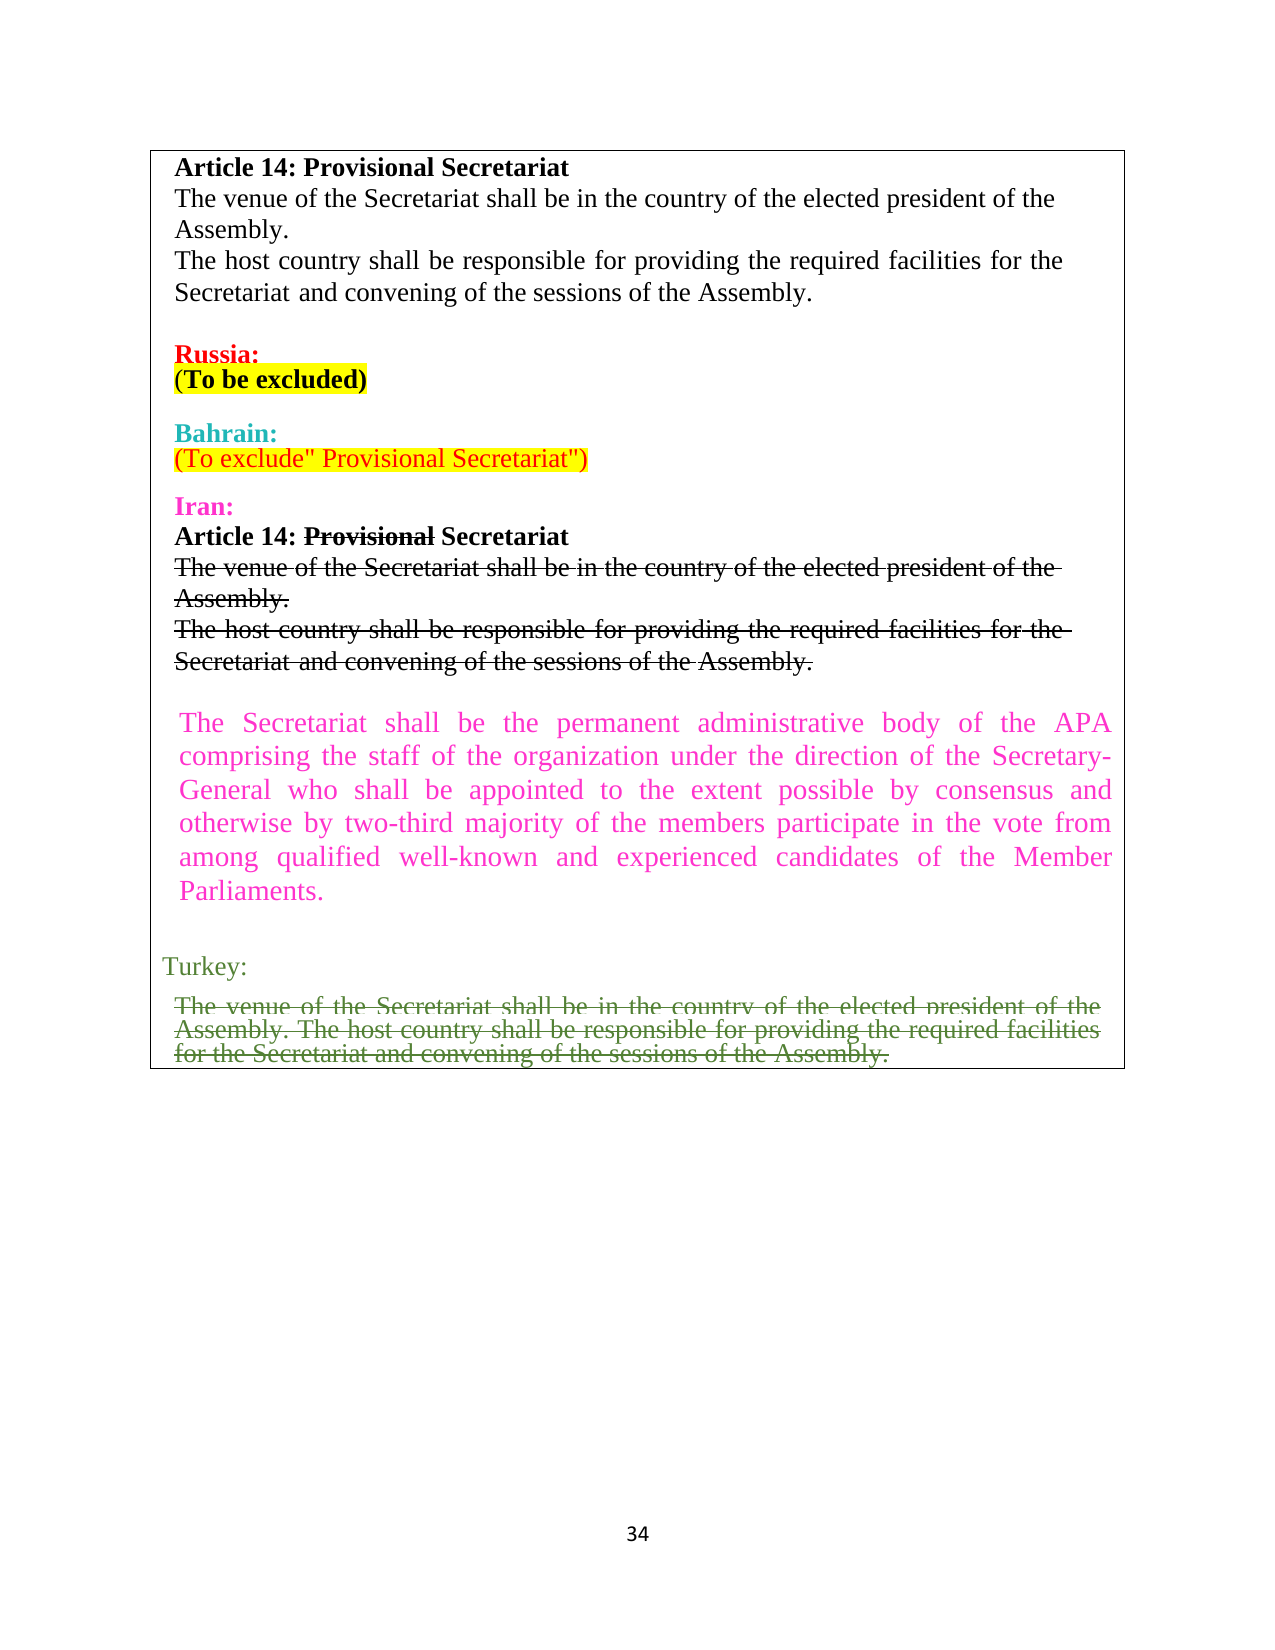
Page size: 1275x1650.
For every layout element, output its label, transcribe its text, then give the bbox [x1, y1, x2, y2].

table_header Article 14: Provisional Secretariat The venue of the Secretariat shall be in the country of the elected president of the Assembly. The host country shall be responsible for providing the required facilities for the Secretariat and convening of the sessions of the Assembly. Russia: (To be excluded) Bahrain: (To exclude" Provisional Secretariat") Iran: Article 14: Provisional Secretariat The venue of the Secretariat shall be in the country of the elected president of the Assembly. The host country shall be responsible for providing the required facilities for the Secretariat and convening of the sessions of the Assembly. The Secretariat shall be the permanent administrative body of the APA comprising the staff of the organization under the direction of the Secretary-General who shall be appointed to the extent possible by consensus and otherwise by two-third majority of the members participate in the vote from among qualified well-known and experienced candidates of the Member Parliaments. Turkey: The venue of the Secretariat shall be in the country of the elected president of the Assembly. The host country shall be responsible for providing the required facilities for the Secretariat and convening of the sessions of the Assembly. [151, 151, 1124, 1068]
